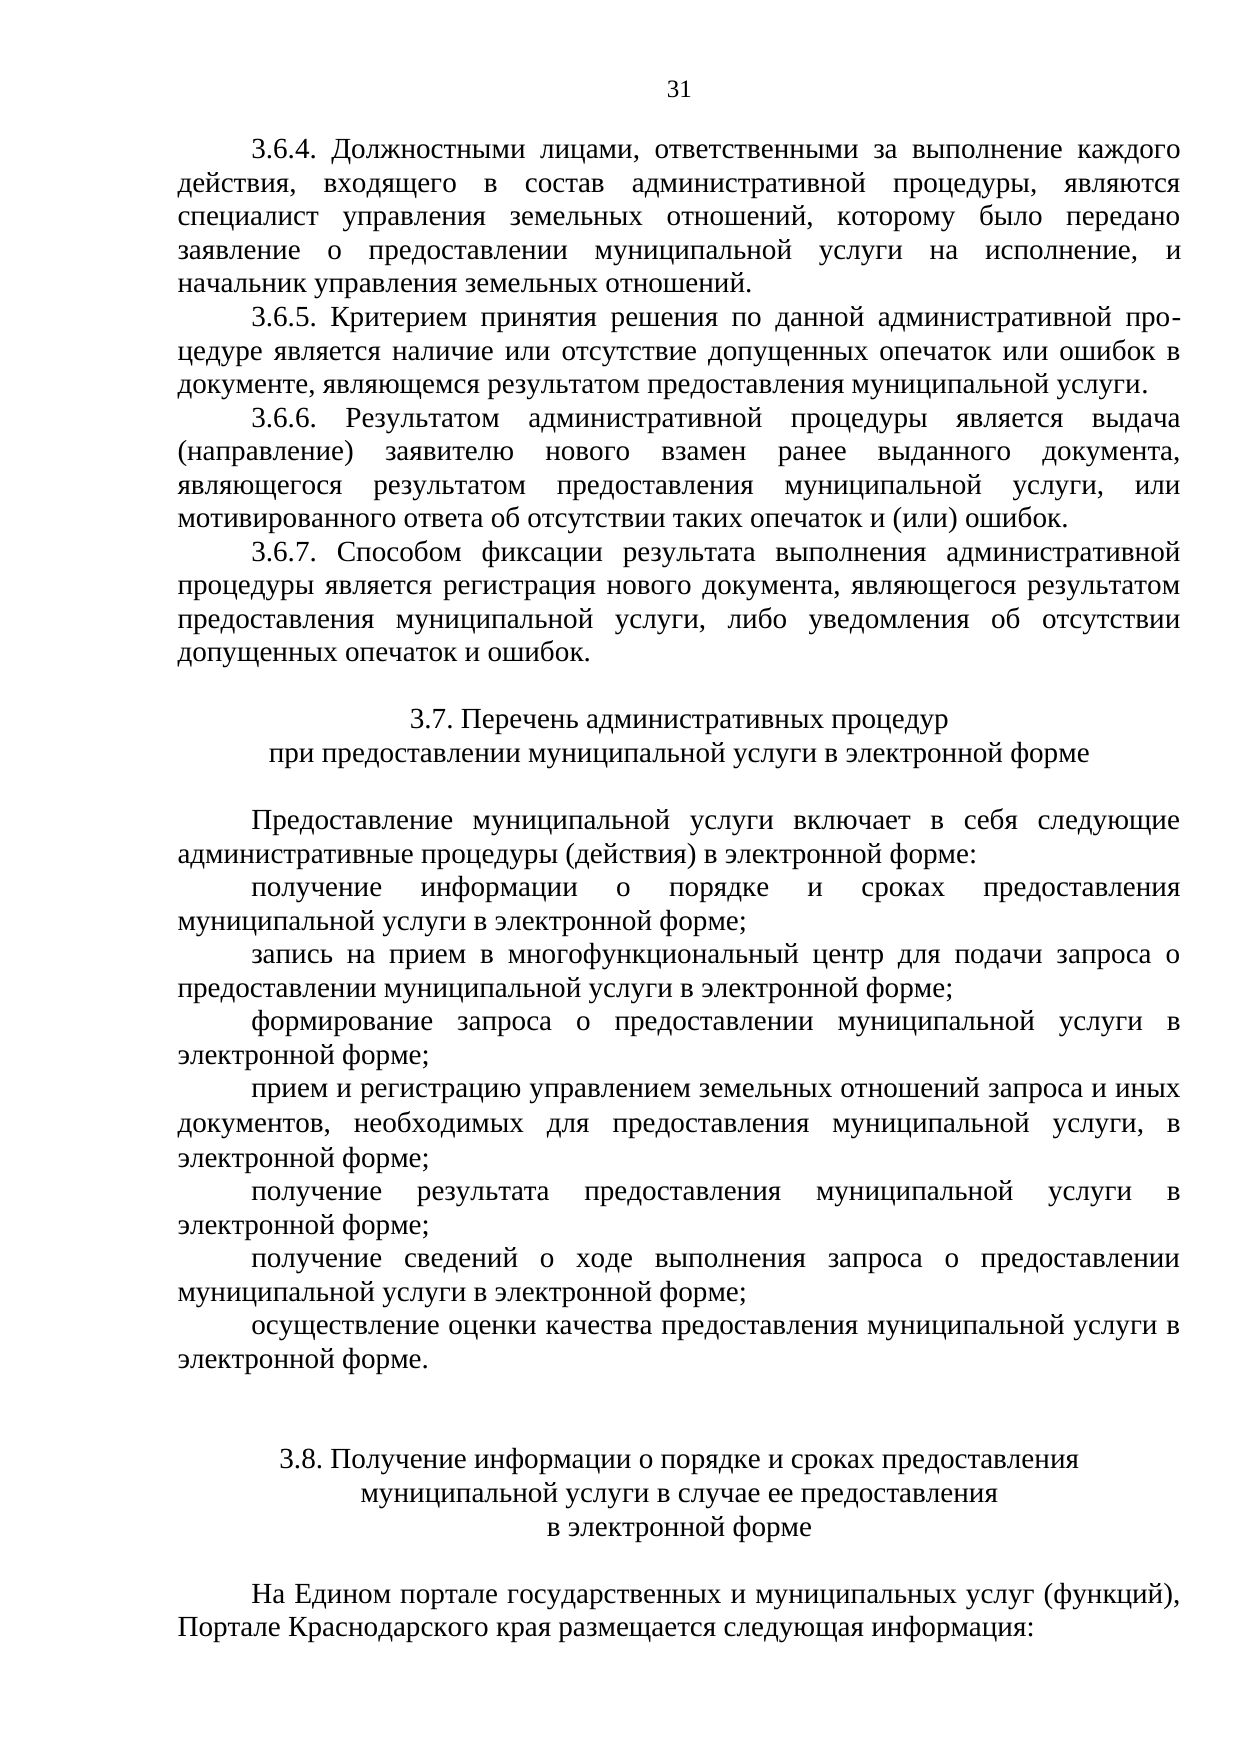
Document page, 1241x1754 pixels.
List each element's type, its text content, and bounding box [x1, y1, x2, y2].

text 3.6.5. Критерием принятия решения по данной административной процедуре является наличие или отсутствие допущенных опечаток или ошибок в документе, являющемся результатом предоставления муниципальной услуги. [177, 299, 1181, 400]
text 3.6.4. Должностными лицами, ответственными за выполнение каждого действия, входящего в состав административной процедуры, являются специалист управления земельных отношений, которому было передано заявление о предоставлении муниципальной услуги на исполнение, и начальник управления земельных отношений. [177, 131, 1181, 299]
text при предоставлении муниципальной услуги в электронной форме [177, 735, 1181, 769]
text осуществление оценки качества предоставления муниципальной услуги в электронной форме. [177, 1307, 1181, 1374]
text прием и регистрацию управлением земельных отношений запроса и иных документов, необходимых для предоставления муниципальной услуги, в электронной форме; [177, 1071, 1181, 1173]
text 3.6.7. Способом фиксации результата выполнения административной процедуры является регистрация нового документа, являющегося результатом предоставления муниципальной услуги, либо уведомления об отсутствии допущенных опечаток и ошибок. [177, 534, 1181, 668]
text Предоставление муниципальной услуги включает в себя следующие административные процедуры (действия) в электронной форме: [177, 802, 1181, 869]
text запись на прием в многофункциональный центр для подачи запроса о предоставлении муниципальной услуги в электронной форме; [177, 936, 1181, 1003]
text получение результата предоставления муниципальной услуги в электронной форме; [177, 1173, 1181, 1240]
text в электронной форме [177, 1509, 1181, 1542]
text На Едином портале государственных и муниципальных услуг (функций), Портале Краснодарского края размещается следующая информация: [177, 1576, 1181, 1643]
text 3.7. Перечень административных процедур [177, 702, 1181, 735]
text получение сведений о ходе выполнения запроса о предоставлении муниципальной услуги в электронной форме; [177, 1240, 1181, 1307]
text получение информации о порядке и сроках предоставления муниципальной услуги в электронной форме; [177, 869, 1181, 936]
text 3.6.6. Результатом административной процедуры является выдача (направление) заявителю нового взамен ранее выданного документа, являющегося результатом предоставления муниципальной услуги, или мотивированного ответа об отсутствии таких опечаток и (или) ошибок. [177, 400, 1181, 534]
text 3.8. Получение информации о порядке и сроках предоставления муниципальной услуги в случае ее предоставления [177, 1442, 1181, 1509]
text формирование запроса о предоставлении муниципальной услуги в электронной форме; [177, 1003, 1181, 1071]
